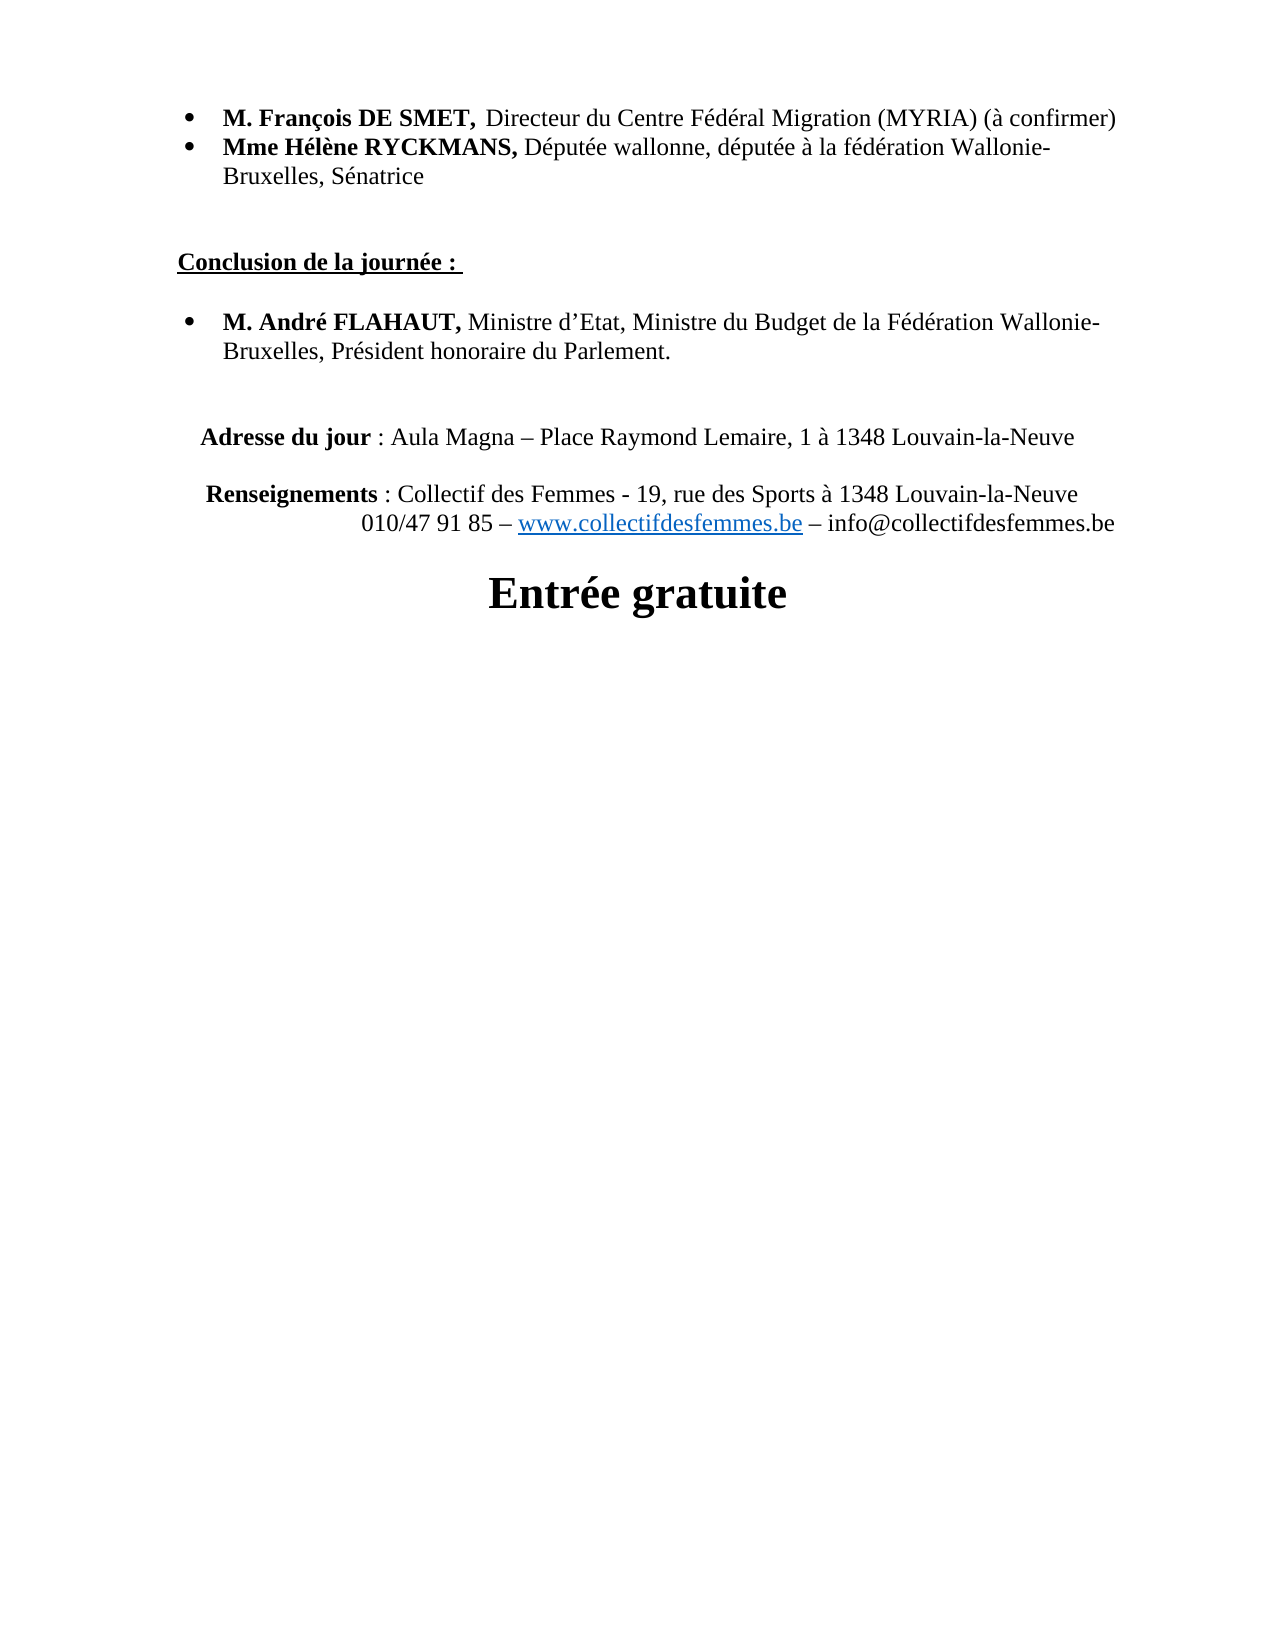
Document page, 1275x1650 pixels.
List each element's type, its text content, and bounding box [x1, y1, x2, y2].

text Adresse du jour : Aula Magna – Place Raymond Lemaire, 1 à 1348 Louvain-la-Neuve [148, 422, 1127, 451]
list M. François DE SMET, Directeur du Centre Fédéral Migration (MYRIA) (à confirmer) [185, 103, 1127, 132]
text Conclusion de la journée : [148, 247, 1127, 276]
text Entrée gratuite [148, 566, 1127, 618]
text Renseignements : Collectif des Femmes - 19, rue des Sports à 1348 Louvain-la-Neuve [148, 479, 1136, 508]
list Mme Hélène RYCKMANS, Députée wallonne, députée à la fédération Wallonie-Bruxelles, Sénatrice [185, 132, 1127, 190]
text 010/47 91 85 – www.collectifdesfemmes.be – info@collectifdesfemmes.be [339, 508, 1136, 537]
list M. André FLAHAUT, Ministre d’Etat, Ministre du Budget de la Fédération Wallonie-Bruxelles, Président honoraire du Parlement. [185, 307, 1127, 364]
